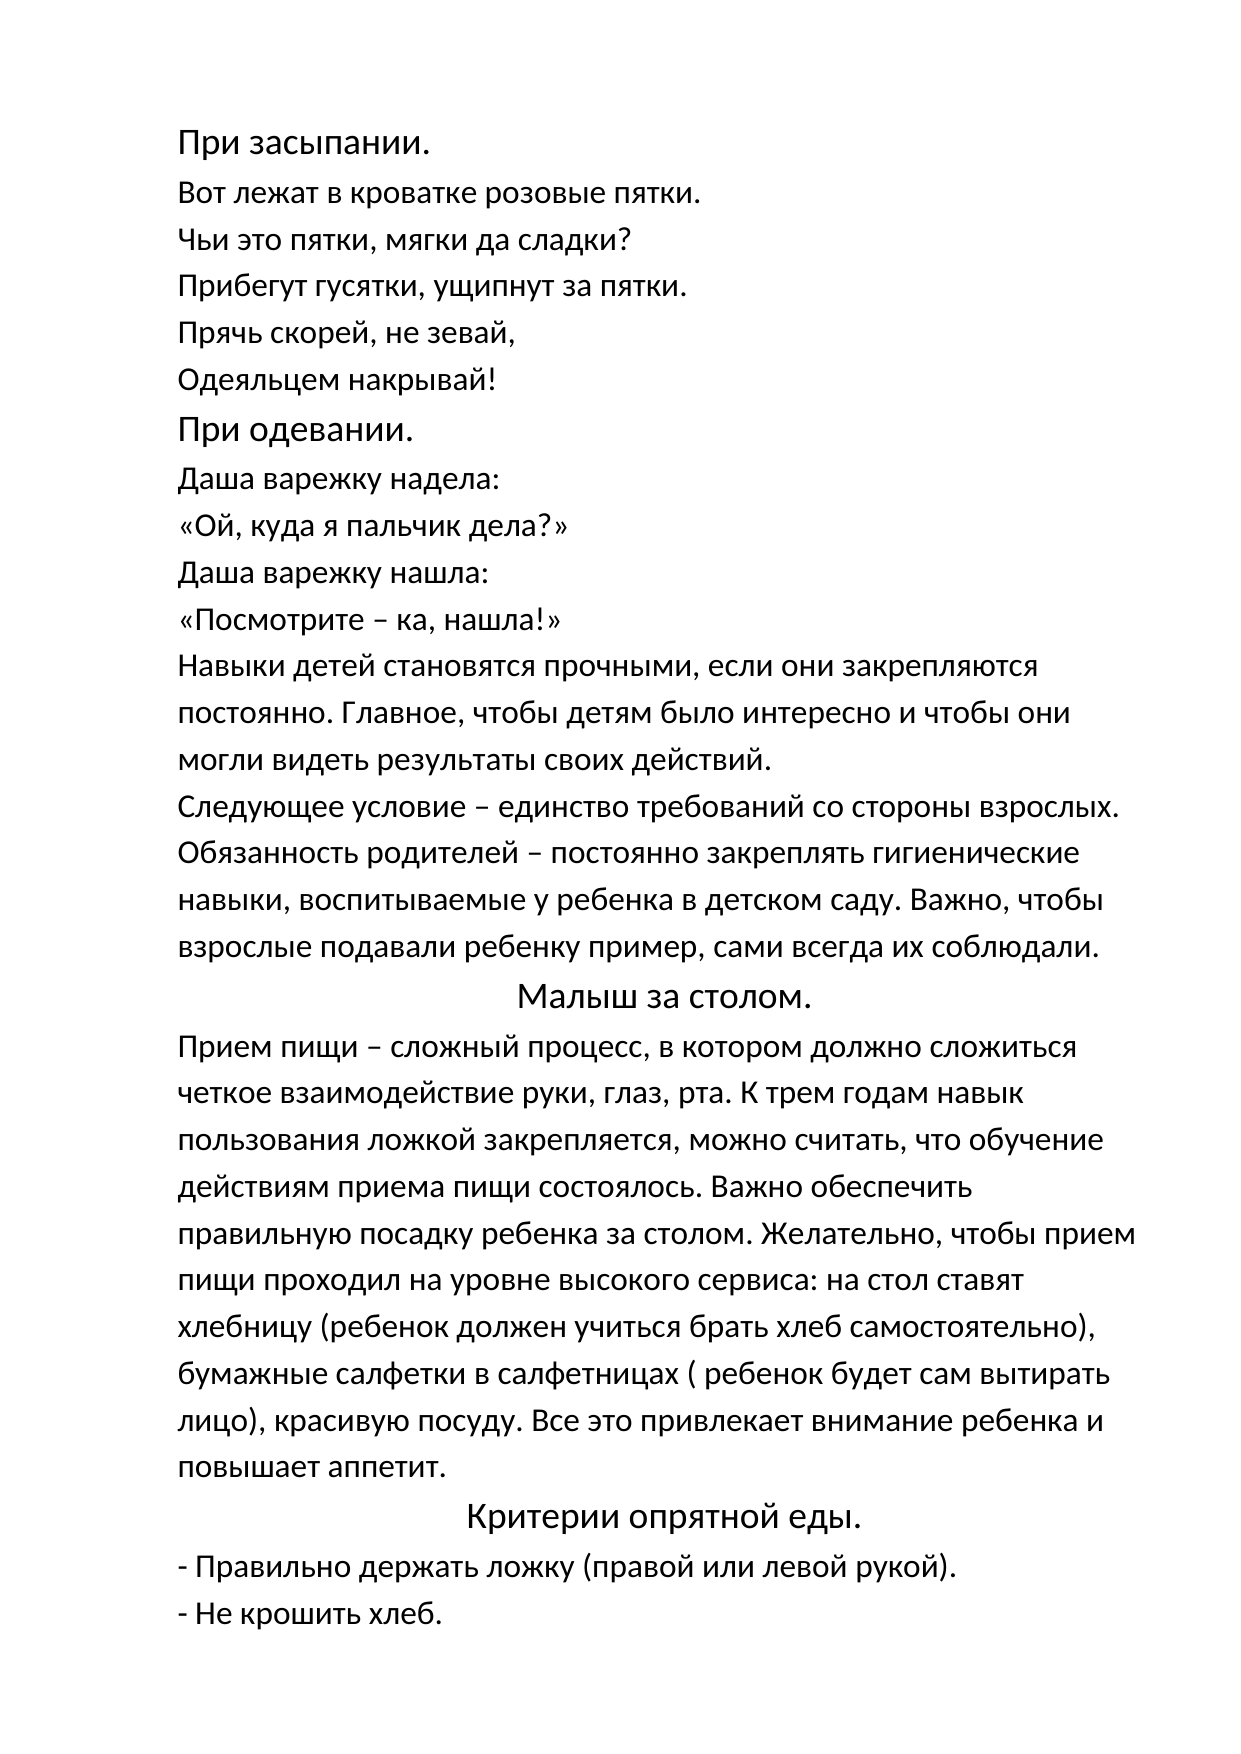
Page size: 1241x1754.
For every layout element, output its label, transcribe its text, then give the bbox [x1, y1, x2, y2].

text Прибегут гусятки, ущипнут за пятки. [177, 264, 1152, 305]
text Прием пищи – сложный процесс, в котором должно сложиться четкое взаимодействие руки, глаз, рта. К трем годам навык пользования ложкой закрепляется, можно считать, что обучение действиям приема пищи состоялось. Важно обеспечить правильную посадку ребенка за столом. Желательно, чтобы прием пищи проходил на уровне высокого сервиса: на стол ставят хлебницу (ребенок должен учиться брать хлеб самостоятельно), бумажные салфетки в салфетницах ( ребенок будет сам вытирать лицо), красивую посуду. Все это привлекает внимание ребенка и повышает аппетит. [177, 1024, 1152, 1486]
text - Не крошить хлеб. [177, 1592, 1152, 1632]
text При засыпании. [177, 118, 1152, 164]
text - Правильно держать ложку (правой или левой рукой). [177, 1545, 1152, 1586]
text Вот лежат в кроватке розовые пятки. [177, 171, 1152, 212]
text Одеяльцем накрывай! [177, 358, 1152, 399]
text Малыш за столом. [177, 972, 1152, 1018]
text Критерии опрятной еды. [177, 1492, 1152, 1538]
text «Ой, куда я пальчик дела?» [177, 504, 1152, 545]
text «Посмотрите – ка, нашла!» [177, 598, 1152, 638]
text Чьи это пятки, мягки да сладки? [177, 218, 1152, 258]
text Обязанность родителей – постоянно закреплять гигиенические навыки, воспитываемые у ребенка в детском саду. Важно, чтобы взрослые подавали ребенку пример, сами всегда их соблюдали. [177, 832, 1152, 966]
text При одевании. [177, 405, 1152, 451]
text Навыки детей становятся прочными, если они закрепляются постоянно. Главное, чтобы детям было интересно и чтобы они могли видеть результаты своих действий. [177, 644, 1152, 779]
text Следующее условие – единство требований со стороны взрослых. [177, 785, 1152, 826]
text Даша варежку нашла: [177, 551, 1152, 592]
text Прячь скорей, не зевай, [177, 311, 1152, 352]
text Даша варежку надела: [177, 457, 1152, 498]
